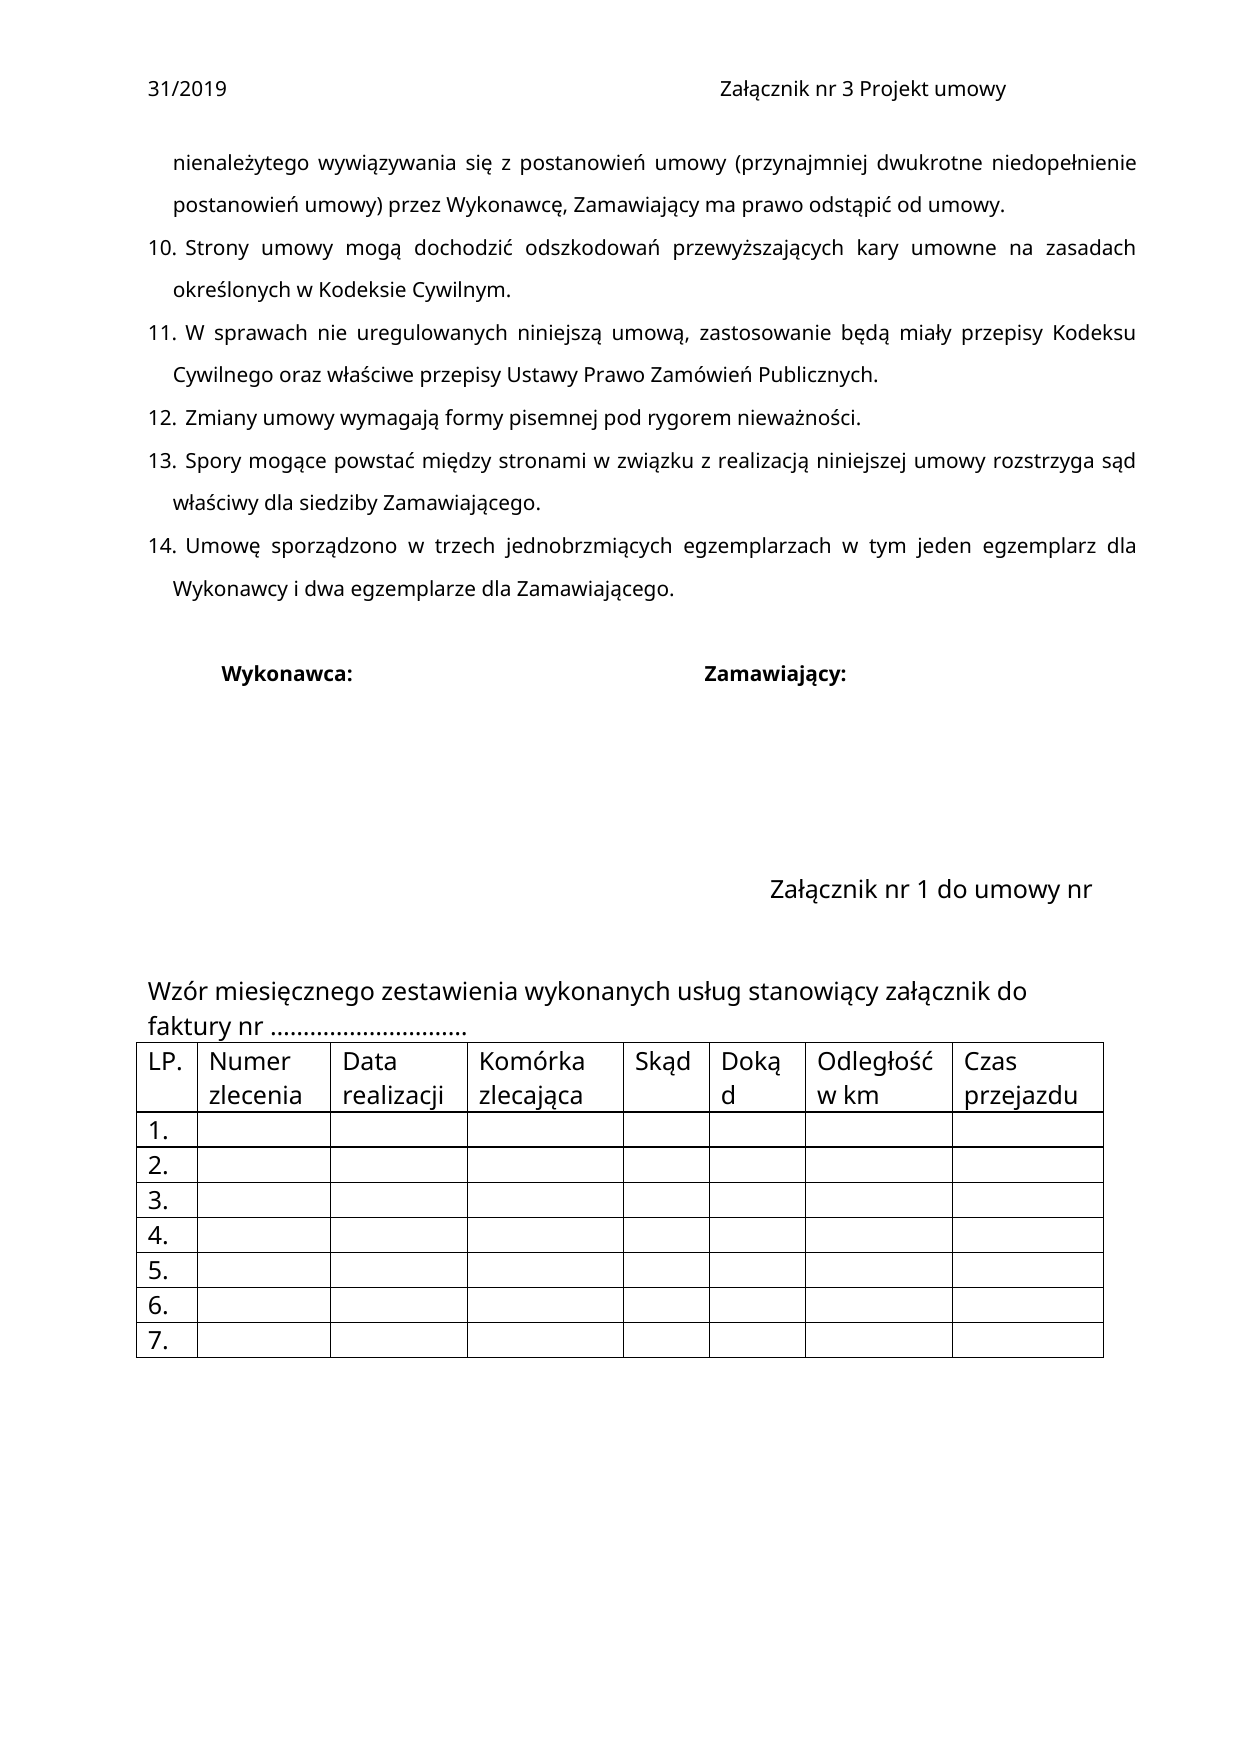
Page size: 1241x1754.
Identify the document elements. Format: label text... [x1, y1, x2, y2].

table_cell 1. [137, 1113, 197, 1146]
table_cell [953, 1288, 1103, 1322]
table_cell [468, 1323, 623, 1357]
table_cell [468, 1253, 623, 1287]
list Spory mogące powstać między stronami w związku z realizacją niniejszej umowy rozstrzyga sąd właściwy dla siedziby Zamawiającego. [148, 446, 1138, 517]
table_header Numer zlecenia [198, 1043, 330, 1111]
table_cell [806, 1253, 952, 1287]
table_cell [198, 1288, 330, 1322]
table_cell [468, 1218, 623, 1252]
table_cell [198, 1113, 330, 1146]
table_cell [710, 1323, 805, 1357]
table_cell [468, 1288, 623, 1322]
table_cell [468, 1148, 623, 1182]
table_cell 6. [137, 1288, 197, 1322]
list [148, 148, 1138, 219]
list Strony umowy mogą dochodzić odszkodowań przewyższających kary umowne na zasadach określonych w Kodeksie Cywilnym. [148, 233, 1138, 304]
table_cell [624, 1218, 709, 1252]
table_cell [198, 1253, 330, 1287]
table_cell [624, 1113, 709, 1146]
table_cell [331, 1323, 467, 1357]
table_cell [953, 1183, 1103, 1217]
table_header Skąd [624, 1043, 709, 1111]
table_cell [198, 1148, 330, 1182]
table_cell [806, 1148, 952, 1182]
table_cell 7. [137, 1323, 197, 1357]
table_cell [710, 1253, 805, 1287]
table_cell [331, 1113, 467, 1146]
table_cell [624, 1323, 709, 1357]
table_cell [710, 1218, 805, 1252]
text Wykonawca: Zamawiający: [103, 659, 1138, 687]
table_cell [468, 1113, 623, 1146]
text Wzór miesięcznego zestawienia wykonanych usług stanowiący załącznik do faktury nr ………………………… [148, 974, 1093, 1042]
table_cell 5. [137, 1253, 197, 1287]
list Zmiany umowy wymagają formy pisemnej pod rygorem nieważności. [148, 403, 1138, 432]
table_header Czas przejazdu [953, 1043, 1103, 1111]
table_cell [331, 1148, 467, 1182]
table_cell [624, 1288, 709, 1322]
table_cell [624, 1253, 709, 1287]
table_cell [953, 1148, 1103, 1182]
table_cell [624, 1148, 709, 1182]
table_cell [198, 1183, 330, 1217]
table_cell [331, 1218, 467, 1252]
table_cell [806, 1183, 952, 1217]
table_cell [710, 1288, 805, 1322]
table_cell 4. [137, 1218, 197, 1252]
table_cell [953, 1113, 1103, 1146]
table_cell [710, 1183, 805, 1217]
table_cell [468, 1183, 623, 1217]
table_cell [806, 1288, 952, 1322]
table_cell [710, 1148, 805, 1182]
table_cell [331, 1183, 467, 1217]
table_header LP. [137, 1043, 197, 1111]
table_cell [198, 1323, 330, 1357]
table_cell [806, 1218, 952, 1252]
table_cell [806, 1113, 952, 1146]
table_header Data realizacji [331, 1043, 467, 1111]
table_cell 2. [137, 1148, 197, 1182]
list W sprawach nie uregulowanych niniejszą umową, zastosowanie będą miały przepisy Kodeksu Cywilnego oraz właściwe przepisy Ustawy Prawo Zamówień Publicznych. [148, 318, 1138, 389]
table_cell [331, 1288, 467, 1322]
list Umowę sporządzono w trzech jednobrzmiących egzemplarzach w tym jeden egzemplarz dla Wykonawcy i dwa egzemplarze dla Zamawiającego. [148, 531, 1138, 602]
table_header Dokąd [710, 1043, 805, 1111]
table_cell [624, 1183, 709, 1217]
table_cell 3. [137, 1183, 197, 1217]
table_cell [806, 1323, 952, 1357]
table_header Komórka zlecająca [468, 1043, 623, 1111]
table_cell [198, 1218, 330, 1252]
text Załącznik nr 1 do umowy nr [148, 872, 1093, 906]
table_cell [953, 1218, 1103, 1252]
table_cell [331, 1253, 467, 1287]
table_cell [953, 1253, 1103, 1287]
table_header Odległość w km [806, 1043, 952, 1111]
table_cell [710, 1113, 805, 1146]
table_cell [953, 1323, 1103, 1357]
